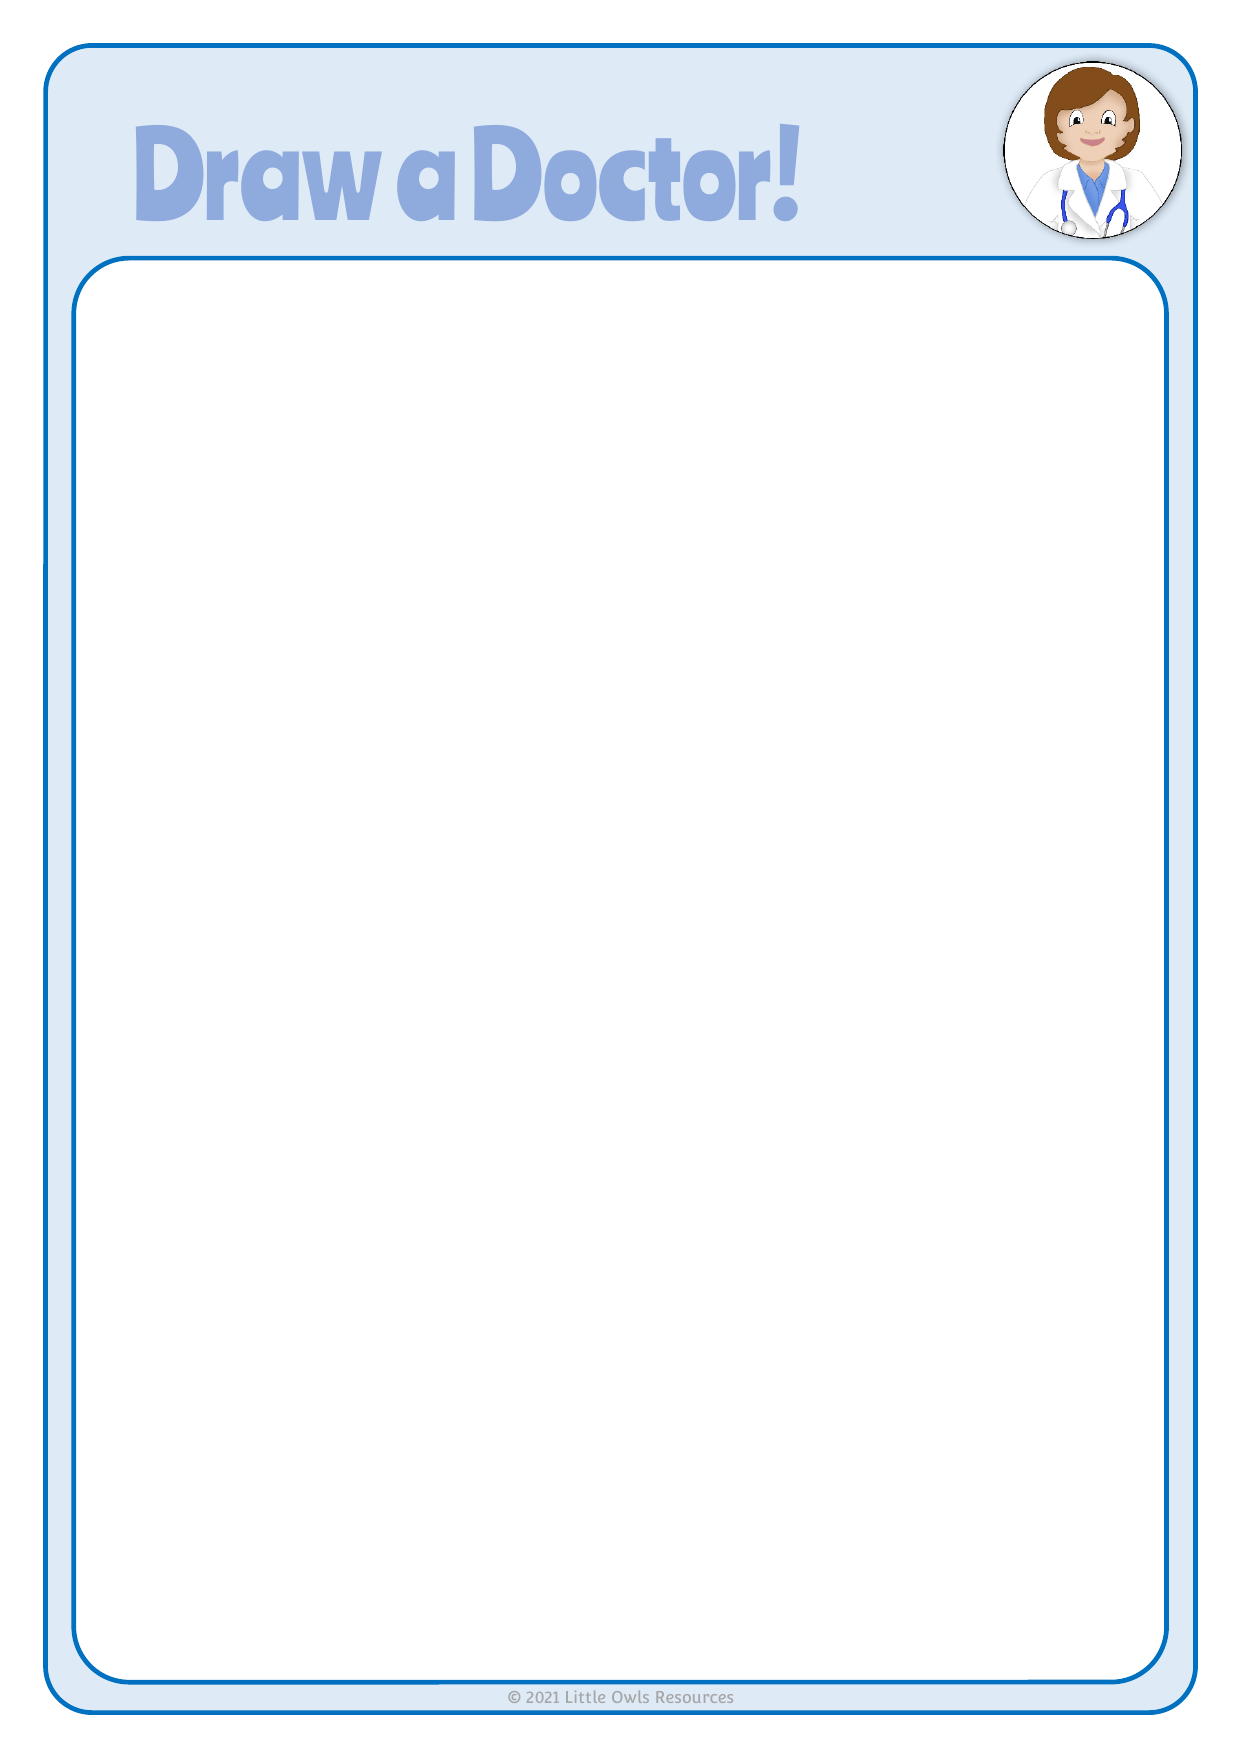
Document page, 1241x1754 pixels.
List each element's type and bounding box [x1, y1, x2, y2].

picture [1003, 61, 1182, 239]
